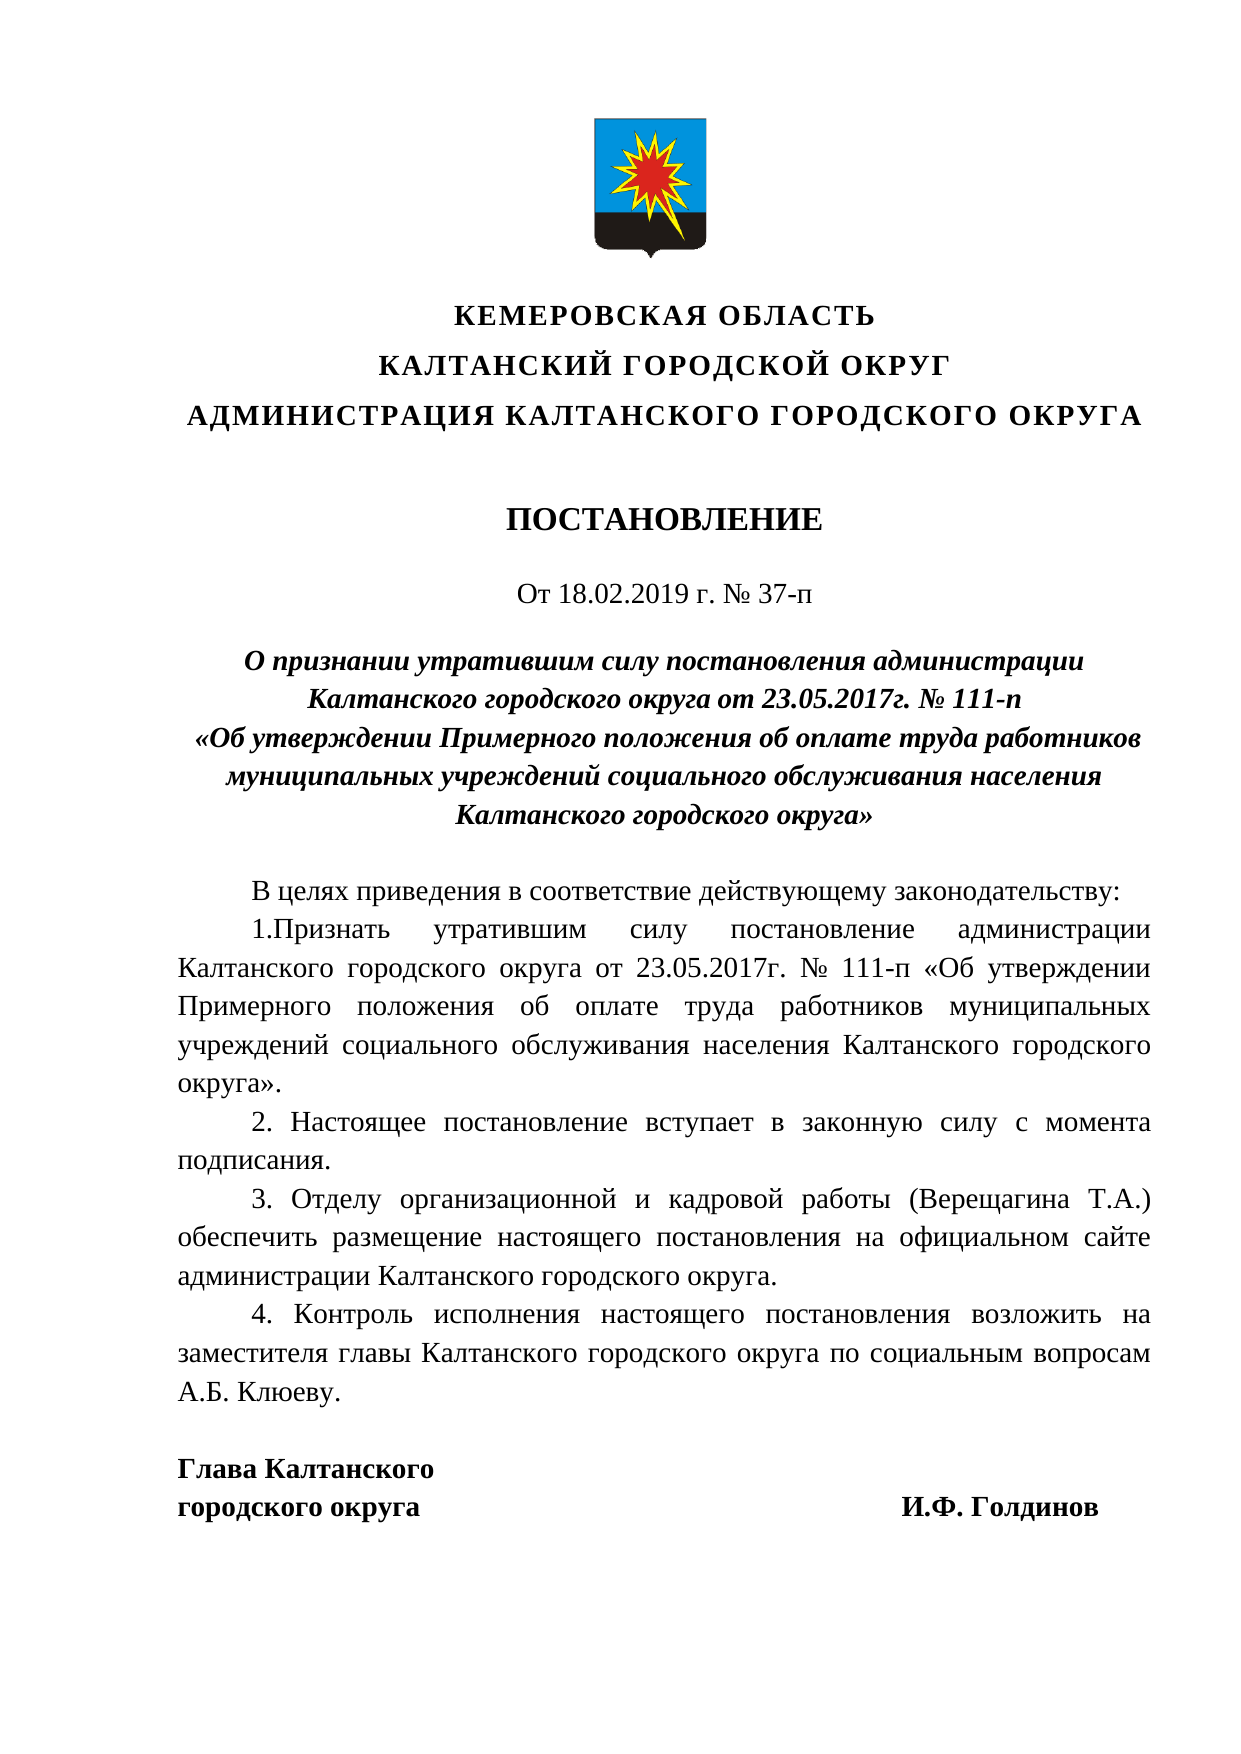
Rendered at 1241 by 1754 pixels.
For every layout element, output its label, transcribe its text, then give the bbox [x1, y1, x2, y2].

text «Об утверждении Примерного положения об оплате труда работников муниципальных учреждений социального обслуживания населения Калтанского городского округа» [177, 720, 1152, 831]
text КЕМЕРОВСКАЯ ОБЛАСТЬ [177, 298, 1152, 331]
text ПОСТАНОВЛЕНИЕ [177, 499, 1152, 537]
text От 18.02.2019 г. № 37-п [177, 576, 1152, 609]
title 4. Контроль исполнения настоящего постановления возложить на заместителя главы Калтанского городского округа по социальным вопросам А.Б. Клюеву. [177, 1297, 1152, 1407]
text городского округа И.Ф. Голдинов [177, 1489, 1152, 1523]
title 1.Признать утратившим силу постановление администрации Калтанского городского округа от 23.05.2017г. № 111-п «Об утверждении Примерного положения об оплате труда работников муниципальных учреждений социального обслуживания населения Калтанского городского округа». [177, 911, 1152, 1099]
title 2. Настоящее постановление вступает в законную силу с момента подписания. [177, 1104, 1152, 1176]
text Глава Калтанского [177, 1451, 1152, 1484]
text В целях приведения в соответствие действующему законодательству: [177, 873, 1152, 906]
text О признании утратившим силу постановления администрации Калтанского городского округа от 23.05.2017г. № 111-п [177, 643, 1152, 715]
text АДМИНИСТРАЦИЯ КАЛТАНСКОГО ГОРОДСКОГО ОКРУГА [177, 398, 1152, 432]
picture [594, 135, 707, 259]
title 3. Отделу организационной и кадровой работы (Верещагина Т.А.) обеспечить размещение настоящего постановления на официальном сайте администрации Калтанского городского округа. [177, 1181, 1152, 1292]
text КАЛТАНСКИЙ ГОРОДСКОЙ ОКРУГ [177, 348, 1152, 382]
